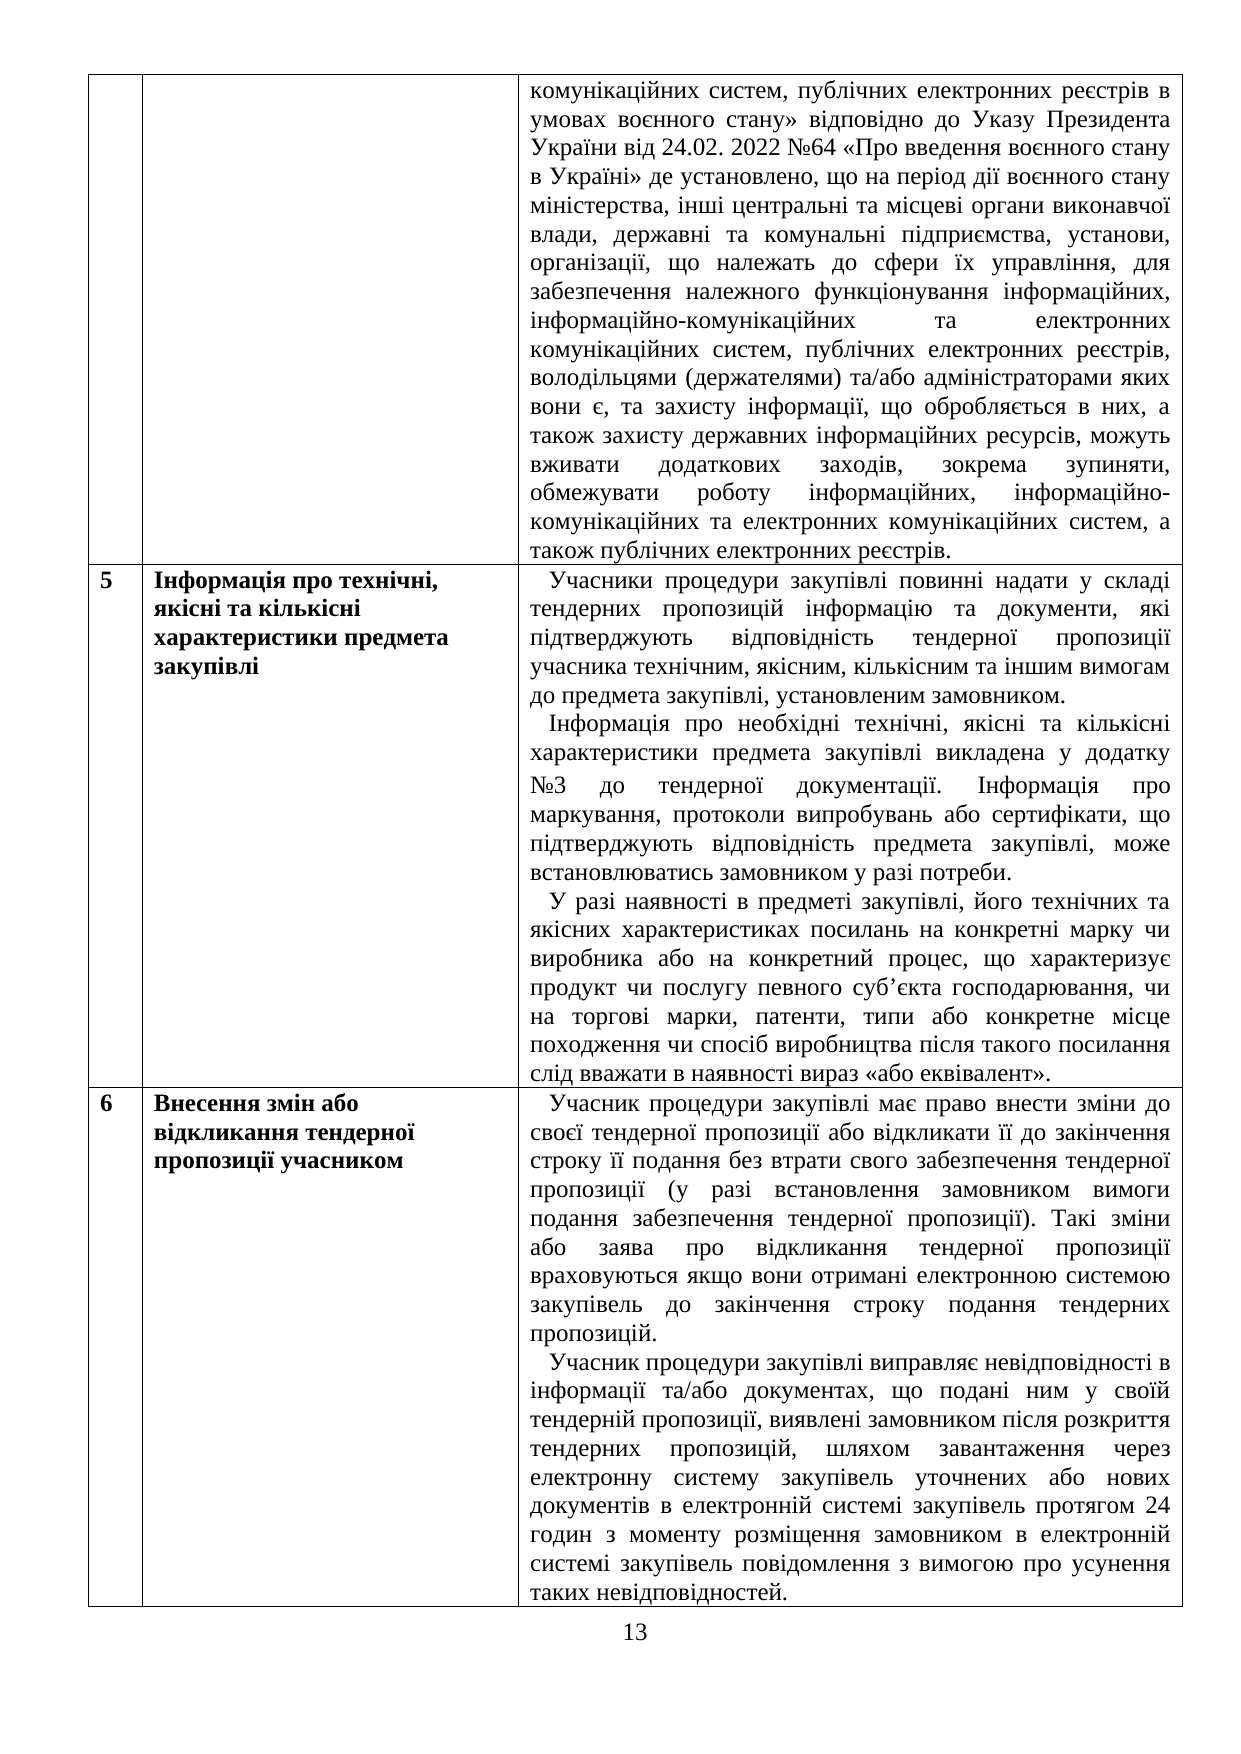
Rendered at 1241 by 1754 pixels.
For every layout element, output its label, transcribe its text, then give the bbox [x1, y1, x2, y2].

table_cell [143, 75, 518, 564]
table_cell 6 [89, 1088, 142, 1606]
table_cell 4 [89, 75, 142, 564]
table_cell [519, 75, 1182, 564]
table_cell 5 [89, 565, 142, 1087]
table_cell Інформація про технічні, якісні та кількісні характеристики предмета закупівлі [143, 565, 518, 1087]
table_cell Учасники процедури закупівлі повинні надати у складі тендерних пропозицій інформацію та документи, які підтверджують відповідність тендерної пропозиції учасника технічним, якісним, кількісним та іншим вимогам до предмета закупівлі, установленим замовником. Інформація про необхідні технічні, якісні та кількісні характеристики предмета закупівлі викладена у додатку №3 до тендерної документації. Інформація про маркування, протоколи випробувань або сертифікати, що підтверджують відповідність предмета закупівлі, може встановлюватись замовником у разі потреби. У разі наявності в предметі закупівлі, його технічних та якісних характеристиках посилань на конкретні марку чи виробника або на конкретний процес, що характеризує продукт чи послугу певного суб’єкта господарювання, чи на торгові марки, патенти, типи або конкретне місце походження чи спосіб виробництва після такого посилання слід вважати в наявності вираз «або еквівалент». [519, 565, 1182, 1087]
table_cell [143, 1088, 518, 1606]
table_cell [519, 1088, 1182, 1606]
